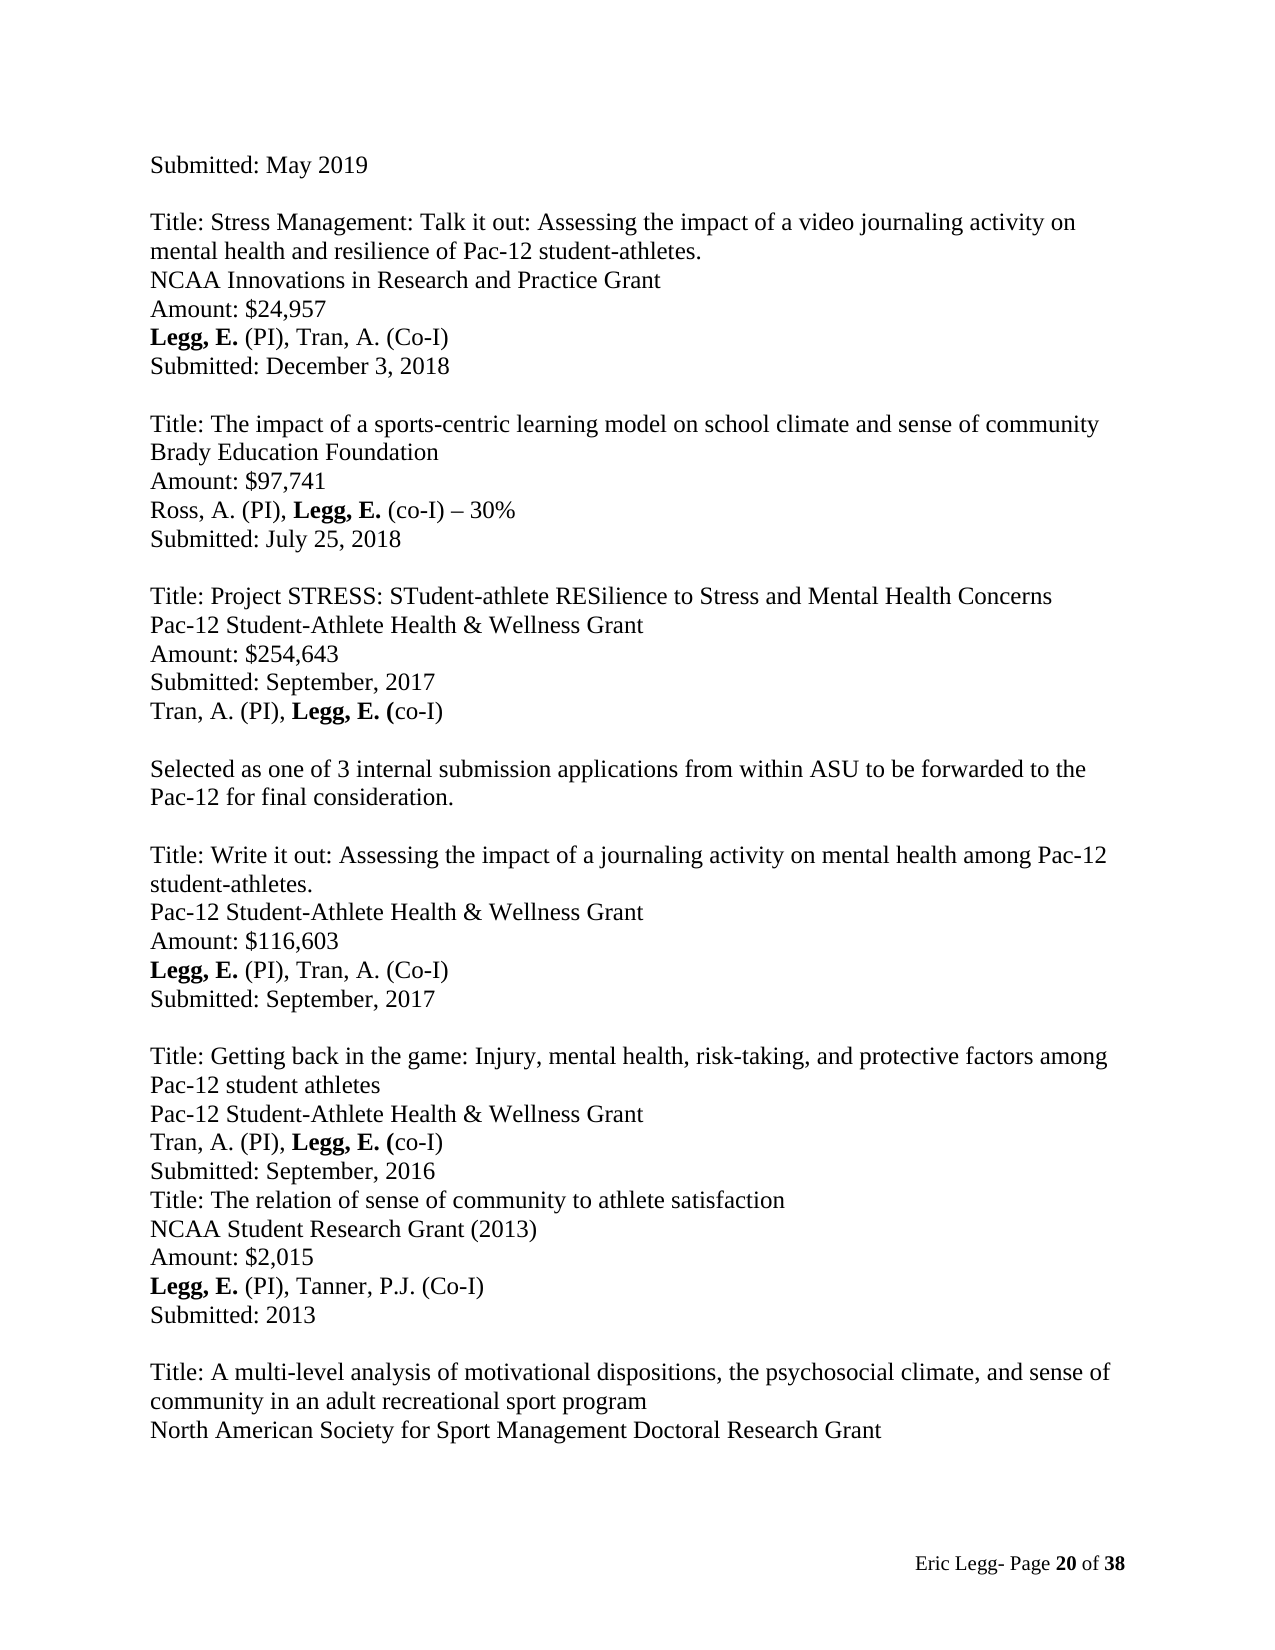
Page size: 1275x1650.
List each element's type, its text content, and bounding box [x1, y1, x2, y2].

text Title: Getting back in the game: Injury, mental health, risk-taking, and protective factors among Pac-12 student athletes Pac-12 Student-Athlete Health & Wellness Grant [150, 1041, 1125, 1127]
text Title: Write it out: Assessing the impact of a journaling activity on mental health among Pac-12 student-athletes. Pac-12 Student-Athlete Health & Wellness Grant [150, 840, 1125, 926]
text Submitted: July 25, 2018 [150, 524, 1125, 552]
text Tran, A. (PI), Legg, E. (co-I) [150, 1127, 1125, 1156]
text Amount: $116,603 Legg, E. (PI), Tran, A. (Co-I) [150, 926, 1125, 984]
text Legg, E. (PI), Tanner, P.J. (Co-I) [150, 1271, 1125, 1300]
text Amount: $24,957 Legg, E. (PI), Tran, A. (Co-I) [150, 294, 1125, 351]
text Submitted: September, 2017 [150, 984, 1125, 1012]
text Amount: $97,741 [150, 466, 1125, 495]
text Submitted: 2013 [150, 1300, 1125, 1329]
text Pac-12 Student-Athlete Health & Wellness Grant [150, 610, 1125, 639]
text Brady Education Foundation [150, 437, 1125, 466]
text Title: A multi-level analysis of motivational dispositions, the psychosocial climate, and sense of community in an adult recreational sport program North American Society for Sport Management Doctoral Research Grant [150, 1357, 1125, 1444]
text NCAA Innovations in Research and Practice Grant [150, 265, 1125, 294]
text Selected as one of 3 internal submission applications from within ASU to be forwarded to the Pac-12 for final consideration. [150, 754, 1125, 811]
text Title: Stress Management: Talk it out: Assessing the impact of a video journaling activity on mental health and resilience of Pac-12 student-athletes. [150, 207, 1125, 265]
text Submitted: May 2019 [150, 150, 1125, 179]
text Submitted: September, 2016 [150, 1156, 1125, 1185]
text Title: The relation of sense of community to athlete satisfaction NCAA Student Research Grant (2013) [150, 1185, 1125, 1242]
text Amount: $2,015 [150, 1242, 1125, 1271]
text Amount: $254,643 [150, 639, 1125, 667]
text Ross, A. (PI), Legg, E. (co-I) – 30% [150, 495, 1125, 524]
text Submitted: December 3, 2018 [150, 351, 1125, 380]
text Title: The impact of a sports-centric learning model on school climate and sense of community [150, 409, 1125, 437]
text Title: Project STRESS: STudent-athlete RESilience to Stress and Mental Health Concerns [150, 581, 1125, 610]
text Submitted: September, 2017 Tran, A. (PI), Legg, E. (co-I) [150, 667, 1125, 725]
